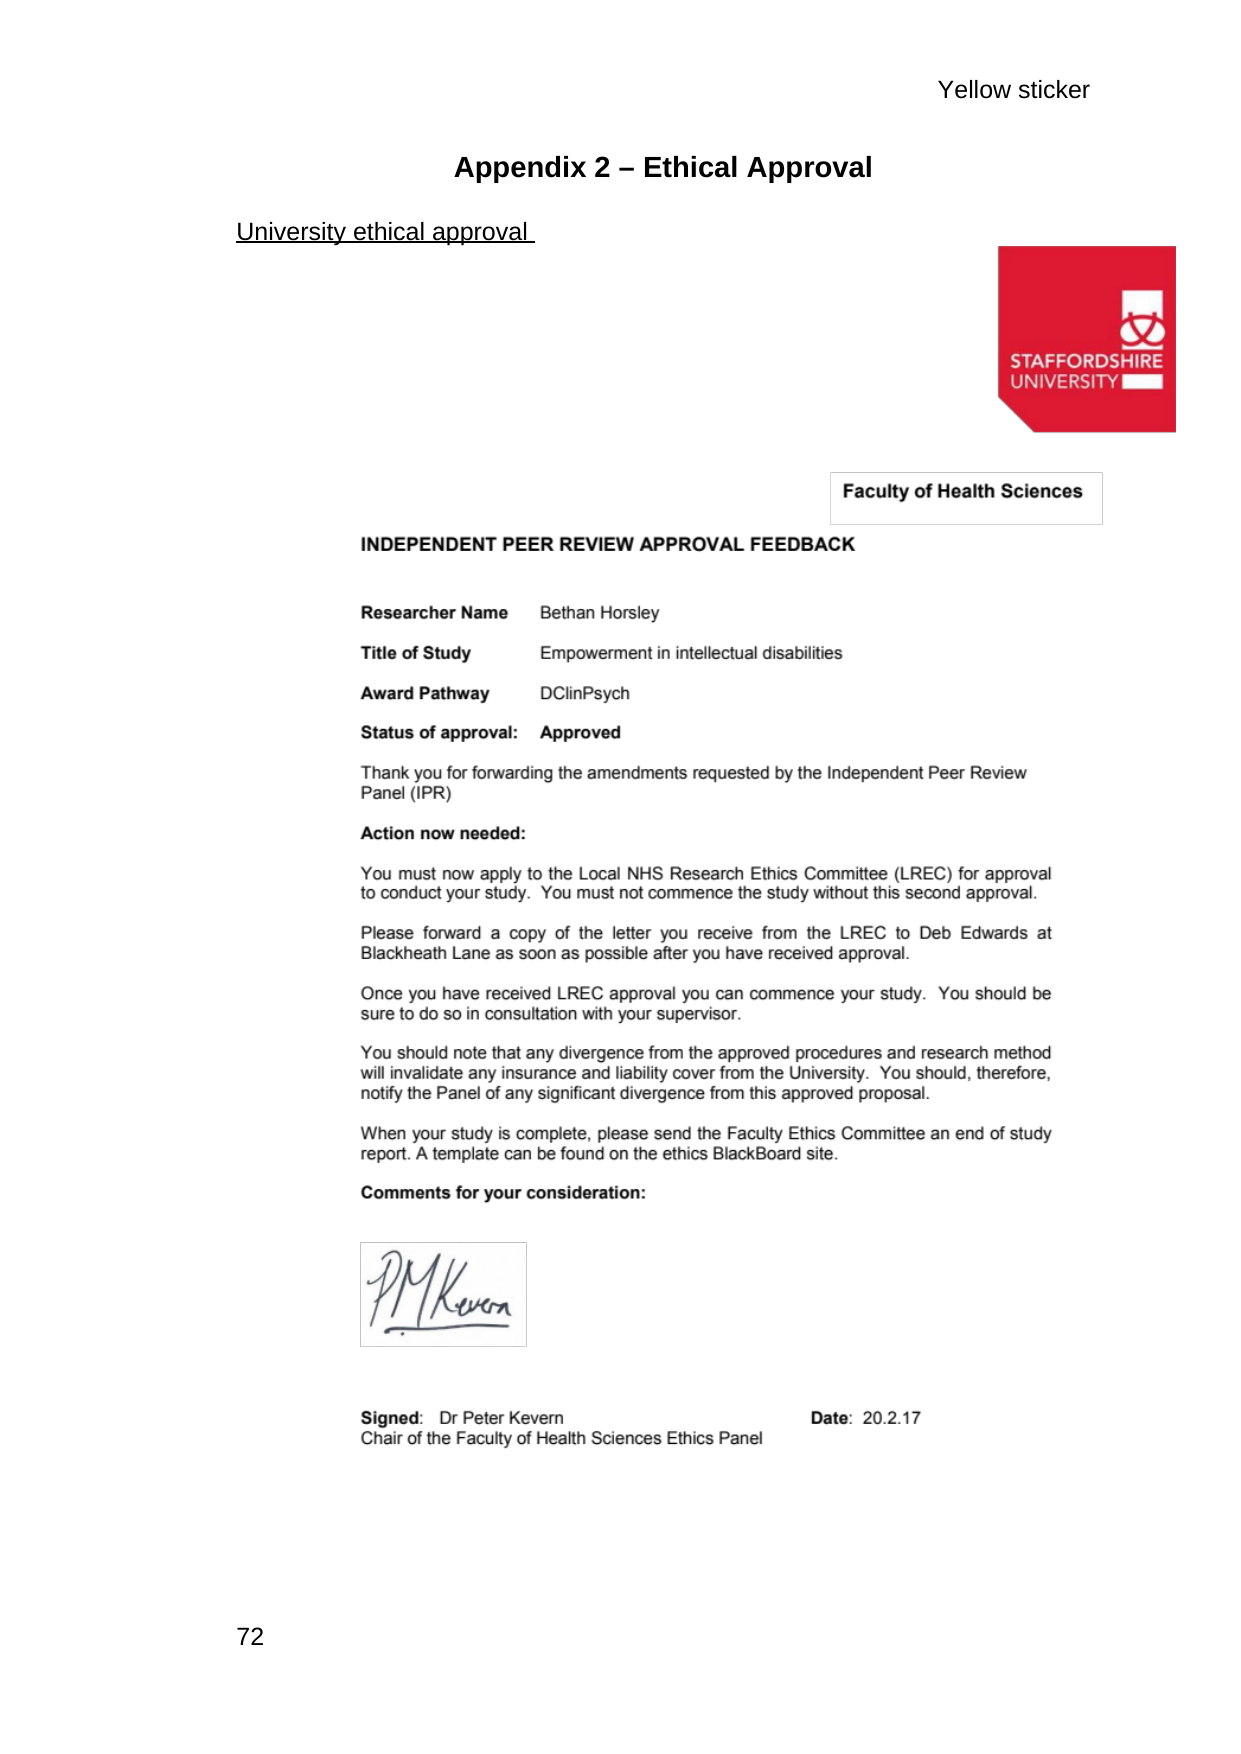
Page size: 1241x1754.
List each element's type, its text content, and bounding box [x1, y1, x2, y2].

subtitle Appendix 2 – Ethical Approval [236, 150, 1090, 183]
subtitle University ethical approval [236, 216, 1090, 245]
